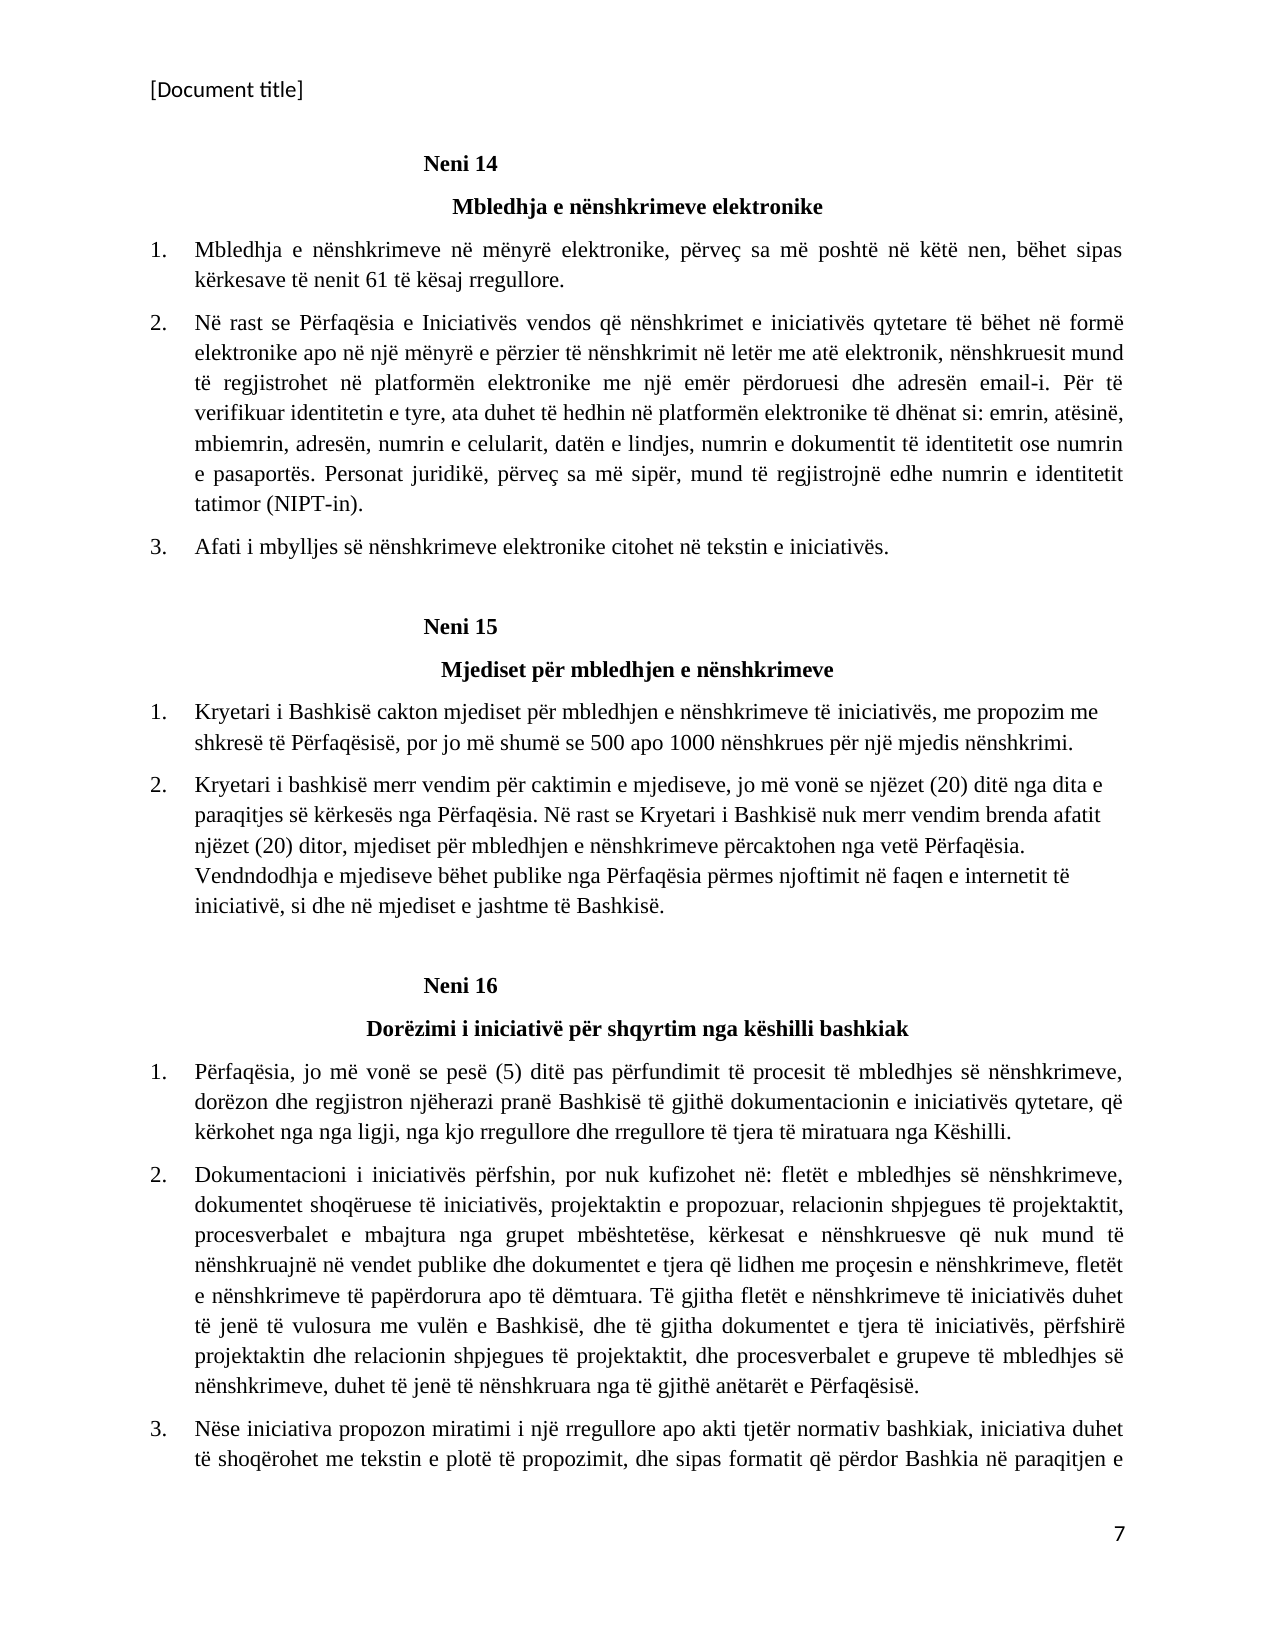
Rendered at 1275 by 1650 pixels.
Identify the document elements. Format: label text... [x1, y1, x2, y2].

subtitle Mjediset për mbledhjen e nënshkrimeve [150, 656, 1125, 682]
list Afati i mbylljes së nënshkrimeve elektronike citohet në tekstin e iniciativës. [150, 533, 1125, 559]
subtitle Mbledhja e nënshkrimeve elektronike [150, 193, 1125, 219]
list Dokumentacioni i iniciativës përfshin, por nuk kufizohet në: fletët e mbledhjes së nënshkrimeve, dokumentet shoqëruese të iniciativës, projektaktin e propozuar, relacionin shpjegues të projektaktit, procesverbalet e mbajtura nga grupet mbështetëse, kërkesat e nënshkruesve që nuk mund të nënshkruajnë në vendet publike dhe dokumentet e tjera që lidhen me proçesin e nënshkrimeve, fletët e nënshkrimeve të papërdorura apo të dëmtuara. Të gjitha fletët e nënshkrimeve të iniciativës duhet të jenë të vulosura me vulën e Bashkisë, dhe të gjitha dokumentet e tjera të iniciativës, përfshirë projektaktin dhe relacionin shpjegues të projektaktit, dhe procesverbalet e grupeve të mbledhjes së nënshkrimeve, duhet të jenë të nënshkruara nga të gjithë anëtarët e Përfaqësisë. [150, 1161, 1125, 1399]
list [150, 1415, 1125, 1472]
list Kryetari i bashkisë merr vendim për caktimin e mjediseve, jo më vonë se njëzet (20) ditë nga dita e paraqitjes së kërkesës nga Përfaqësia. Në rast se Kryetari i Bashkisë nuk merr vendim brenda afatit njëzet (20) ditor, mjediset për mbledhjen e nënshkrimeve përcaktohen nga vetë Përfaqësia. Vendndodhja e mjediseve bëhet publike nga Përfaqësia përmes njoftimit në faqen e internetit të iniciativë, si dhe në mjediset e jashtme të Bashkisë. [150, 771, 1125, 918]
subtitle Dorëzimi i iniciativë për shqyrtim nga këshilli bashkiak [150, 1015, 1125, 1041]
list Përfaqësia, jo më vonë se pesë (5) ditë pas përfundimit të procesit të mbledhjes së nënshkrimeve, dorëzon dhe regjistron njëherazi pranë Bashkisë të gjithë dokumentacionin e iniciativës qytetare, që kërkohet nga nga ligji, nga kjo rregullore dhe rregullore të tjera të miratuara nga Këshilli. [150, 1058, 1125, 1144]
list Në rast se Përfaqësia e Iniciativës vendos që nënshkrimet e iniciativës qytetare të bëhet në formë elektronike apo në një mënyrë e përzier të nënshkrimit në letër me atë elektronik, nënshkruesit mund të regjistrohet në platformën elektronike me një emër përdoruesi dhe adresën email-i. Për të verifikuar identitetin e tyre, ata duhet të hedhin në platformën elektronike të dhënat si: emrin, atësinë, mbiemrin, adresën, numrin e celularit, datën e lindjes, numrin e dokumentit të identitetit ose numrin e pasaportës. Personat juridikë, përveç sa më sipër, mund të regjistrojnë edhe numrin e identitetit tatimor (NIPT-in). [150, 309, 1125, 516]
list Mbledhja e nënshkrimeve në mënyrë elektronike, përveç sa më poshtë në këtë nen, bëhet sipas kërkesave të nenit 61 të kësaj rregullore. [150, 236, 1125, 292]
list Kryetari i Bashkisë cakton mjediset për mbledhjen e nënshkrimeve të iniciativës, me propozim me shkresë të Përfaqësisë, por jo më shumë se 500 apo 1000 nënshkrues për një mjedis nënshkrimi. [150, 698, 1125, 755]
